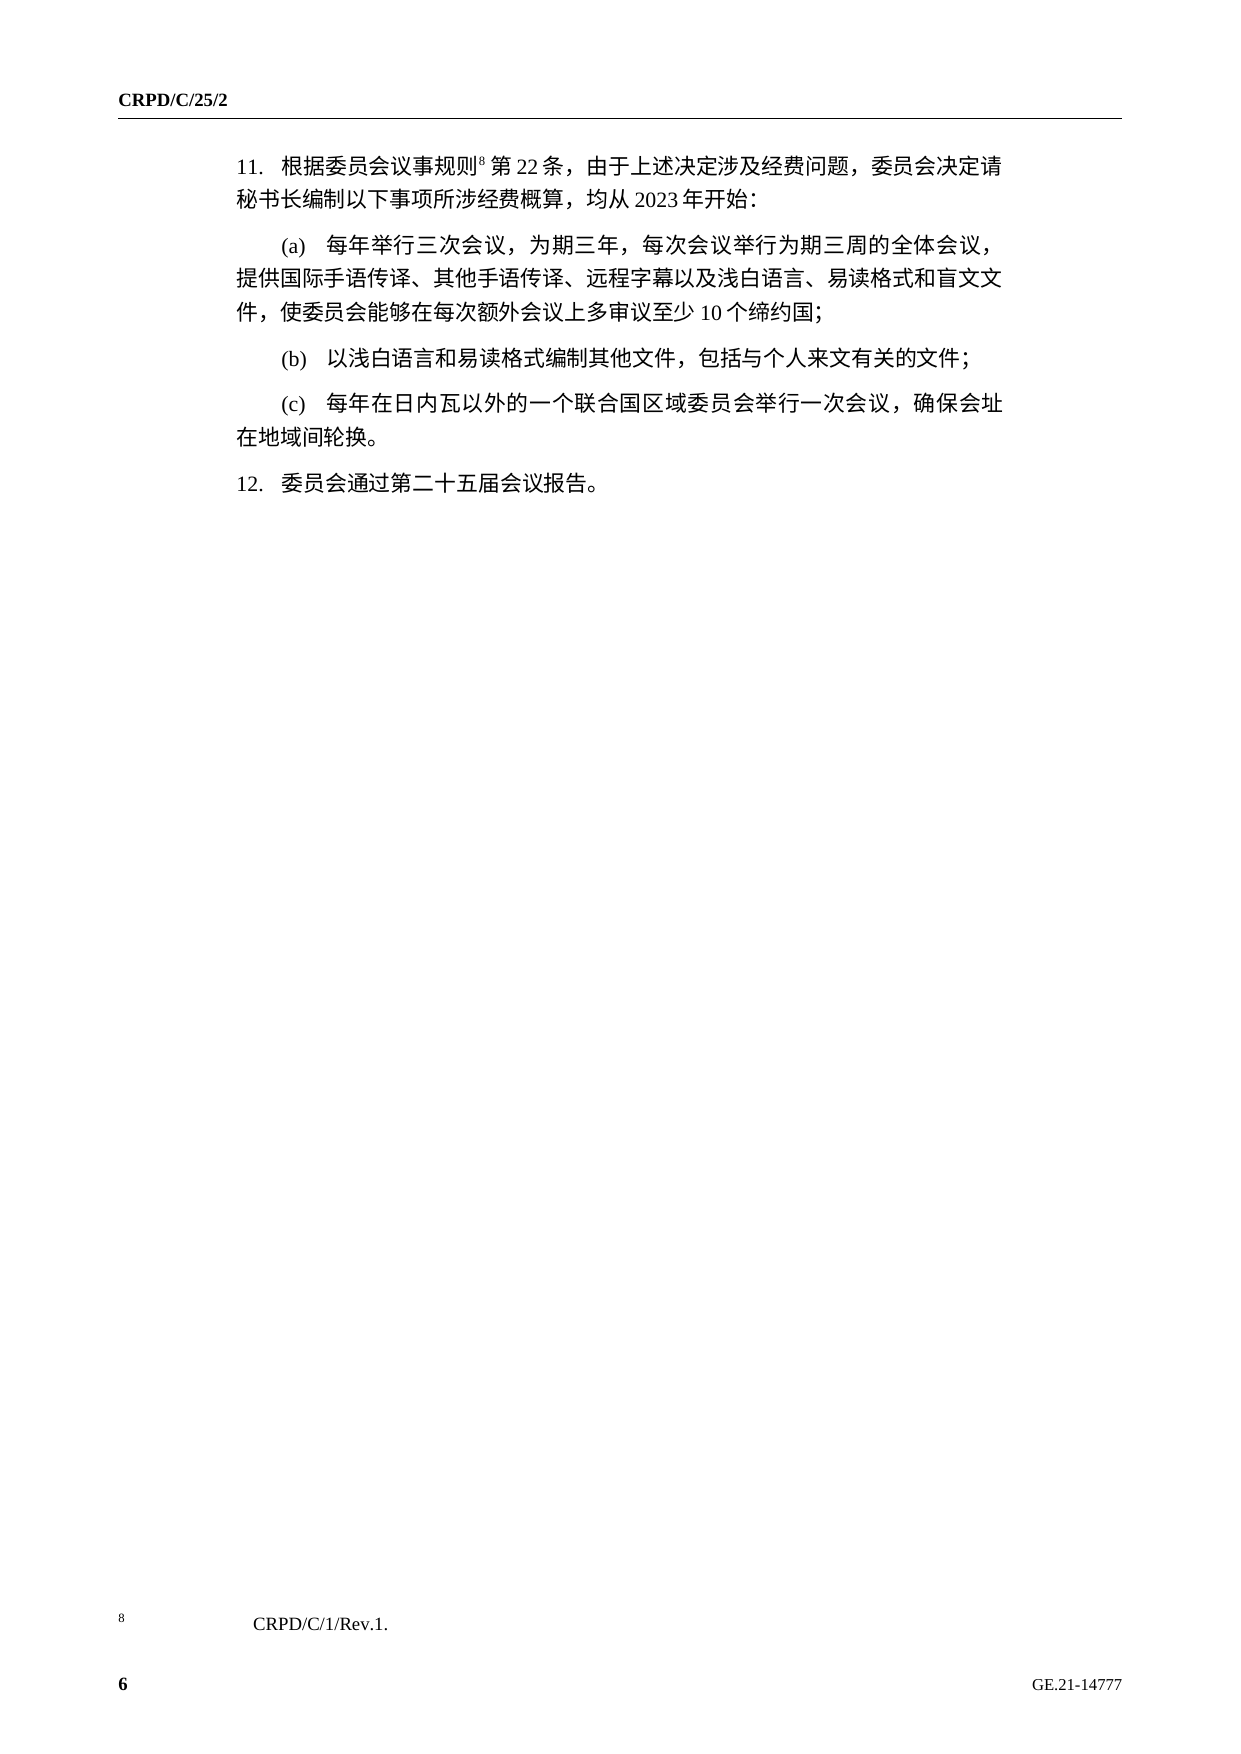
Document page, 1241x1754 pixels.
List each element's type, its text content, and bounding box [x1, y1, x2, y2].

text 11. 根据委员会议事规则 第22条，由于上述决定涉及经费问题，委员会决定请秘书长编制以下事项所涉经费概算，均从2023年开始： [236, 148, 1004, 214]
text (b) 以浅白语言和易读格式编制其他文件，包括与个人来文有关的文件； [236, 339, 1004, 373]
text (c) 每年在日内瓦以外的一个联合国区域委员会举行一次会议，确保会址在地域间轮换。 [236, 385, 1004, 452]
text 12. 委员会通过第二十五届会议报告。 [236, 464, 1004, 498]
text (a) 每年举行三次会议，为期三年，每次会议举行为期三周的全体会议，提供国际手语传译、其他手语传译、远程字幕以及浅白语言、易读格式和盲文文件，使委员会能够在每次额外会议上多审议至少10个缔约国； [236, 227, 1004, 327]
